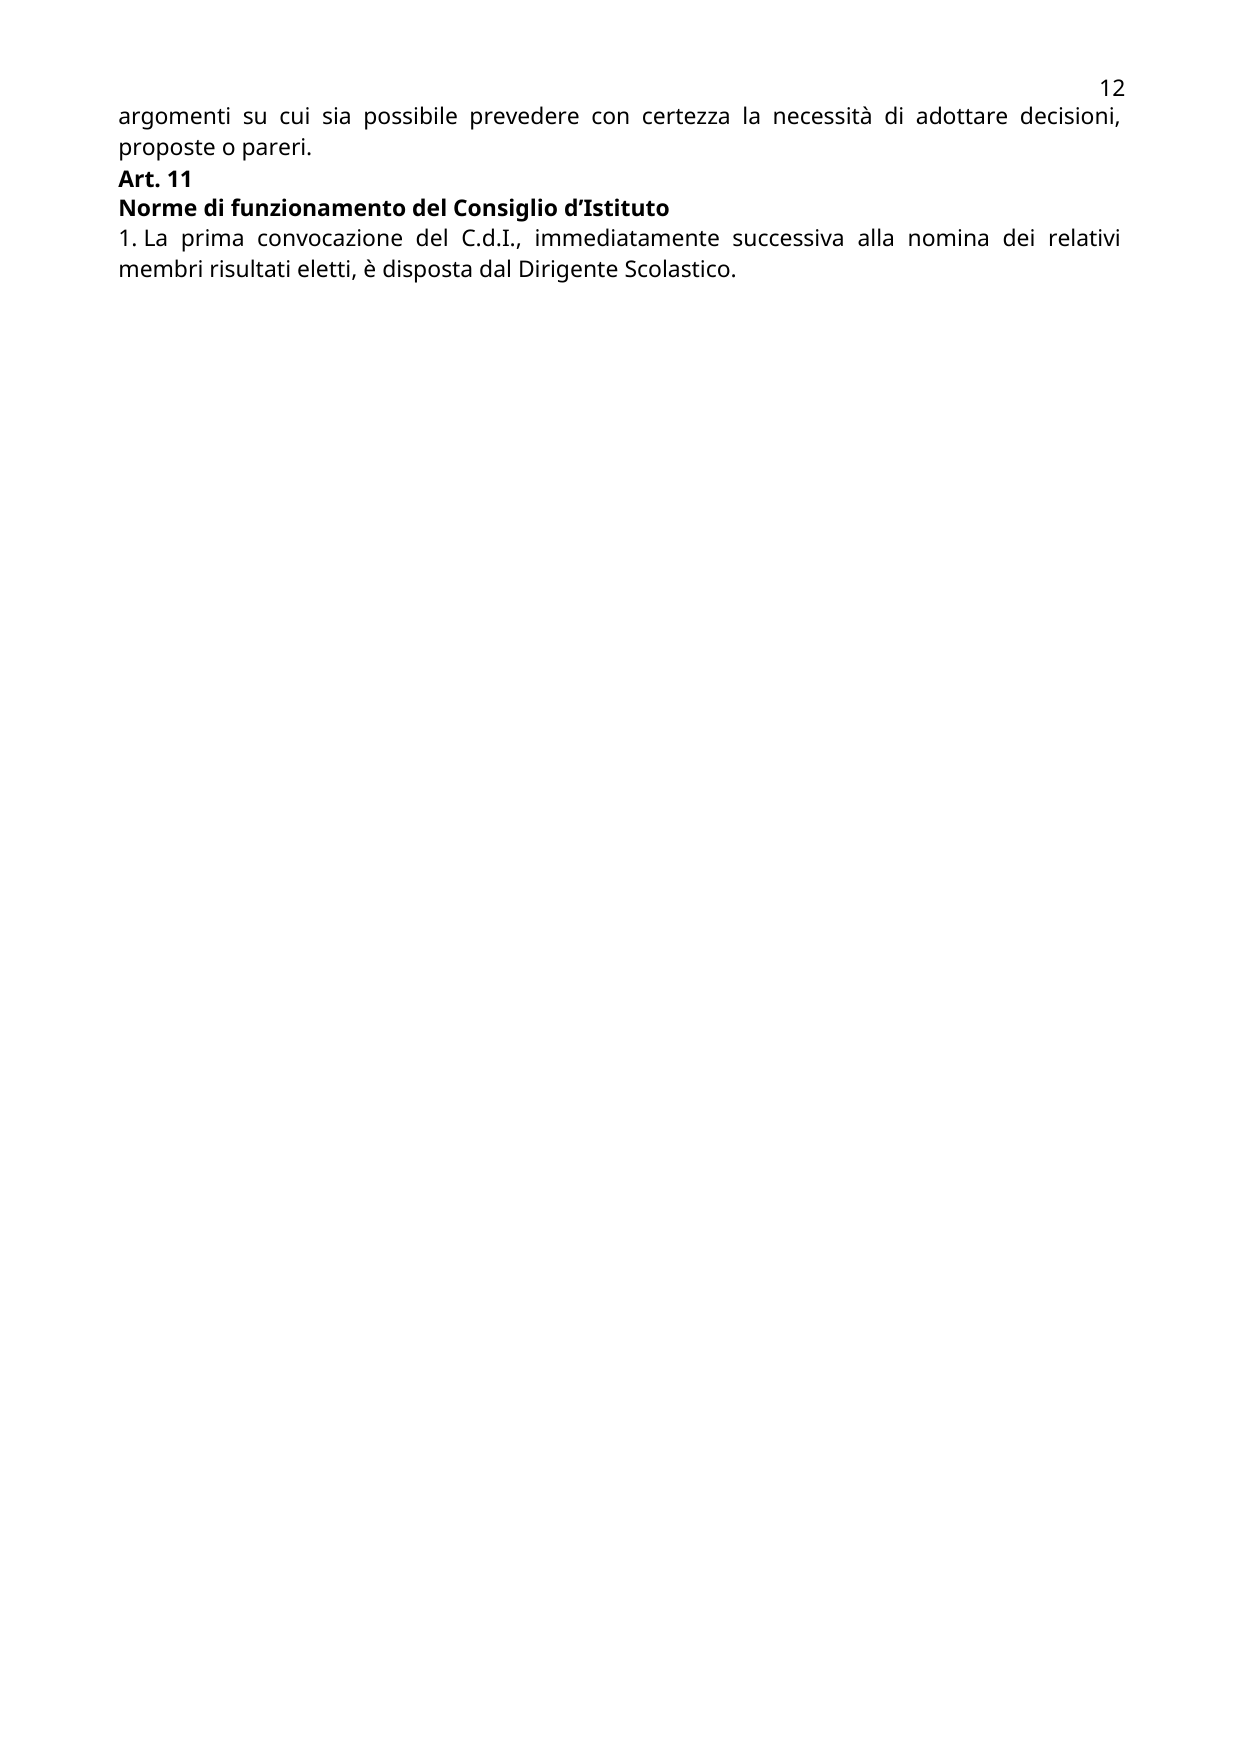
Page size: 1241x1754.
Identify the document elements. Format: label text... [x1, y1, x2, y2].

text Norme di funzionamento del Consiglio d’Istituto [118, 194, 1134, 222]
list La prima convocazione del C.d.I., immediatamente successiva alla nomina dei relativi membri risultati eletti, è disposta dal Dirigente Scolastico. [118, 222, 1122, 284]
subtitle Art. 11 [118, 163, 1134, 194]
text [118, 100, 1122, 162]
